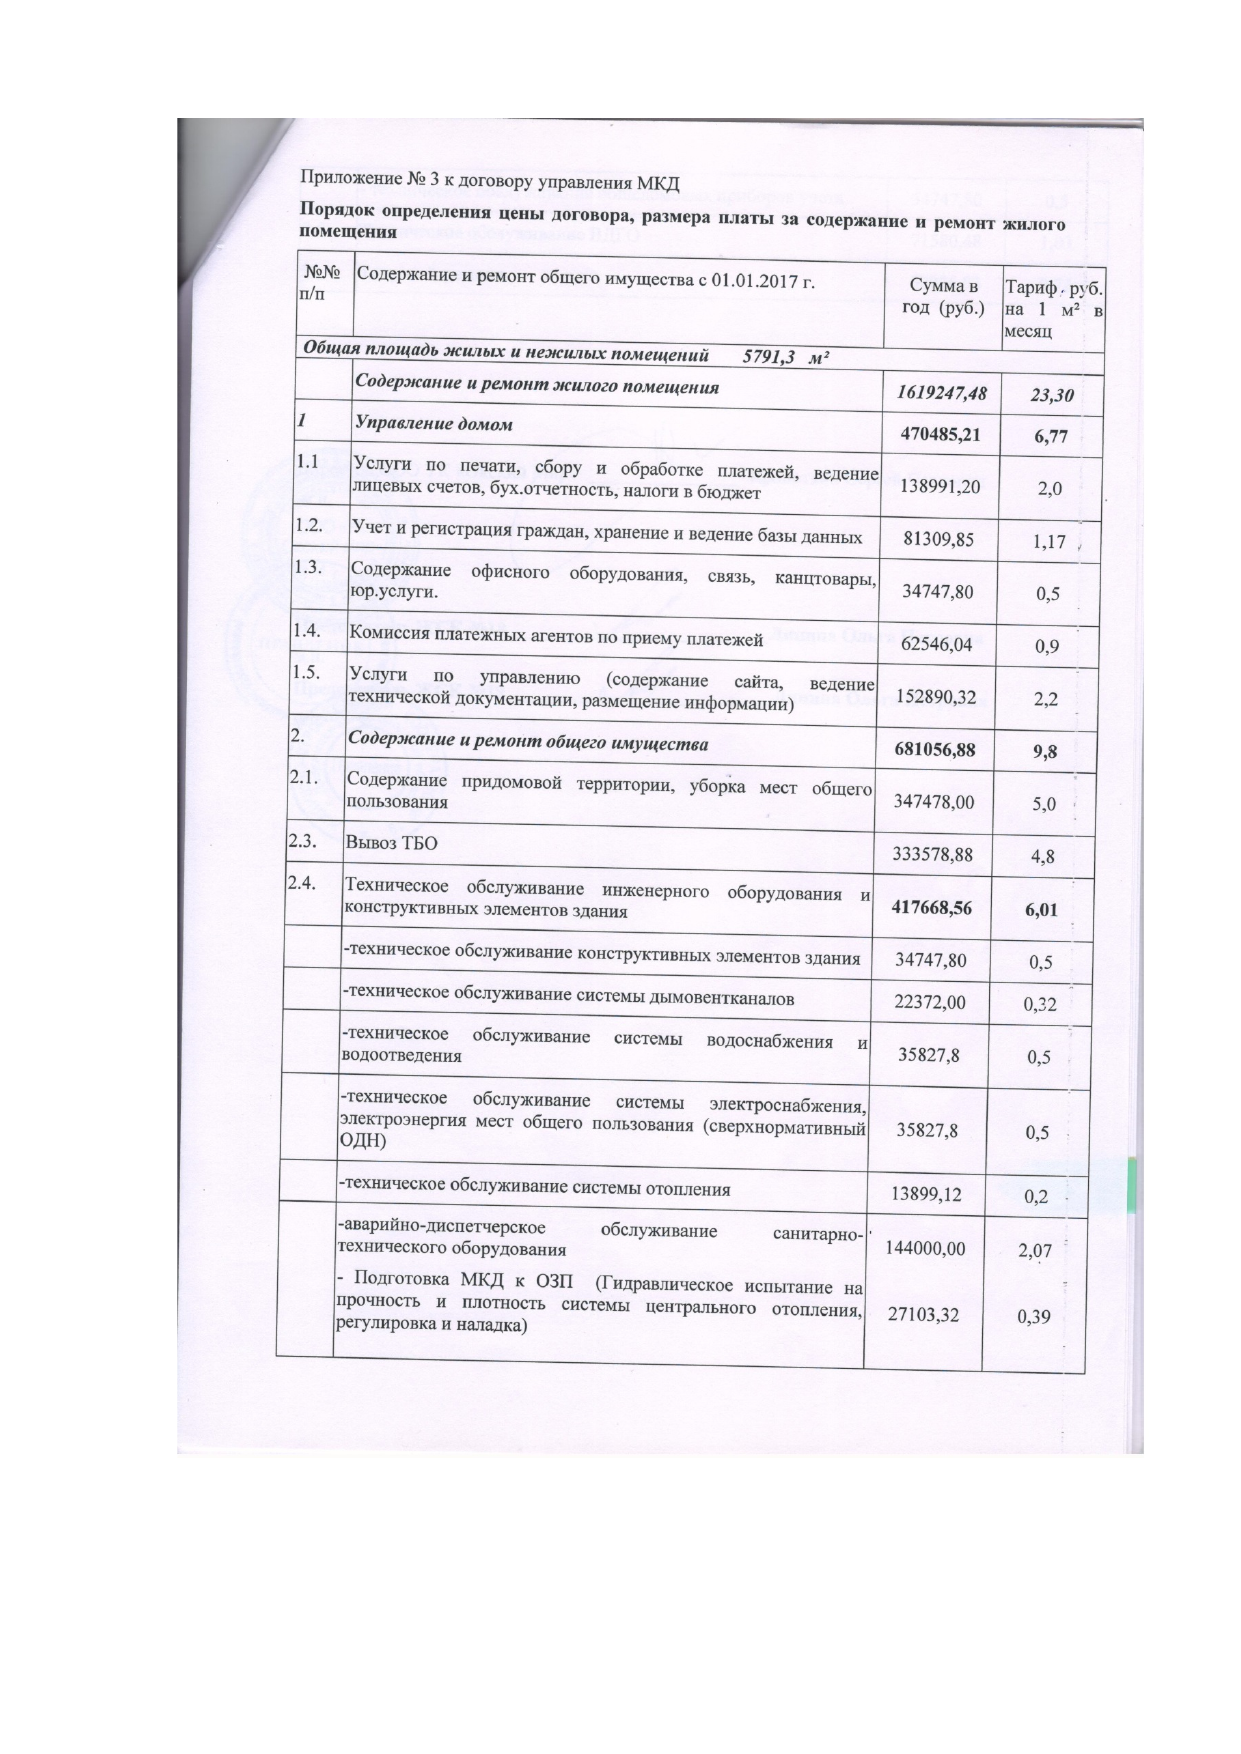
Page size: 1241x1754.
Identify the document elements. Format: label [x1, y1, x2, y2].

picture [177, 118, 1152, 1458]
